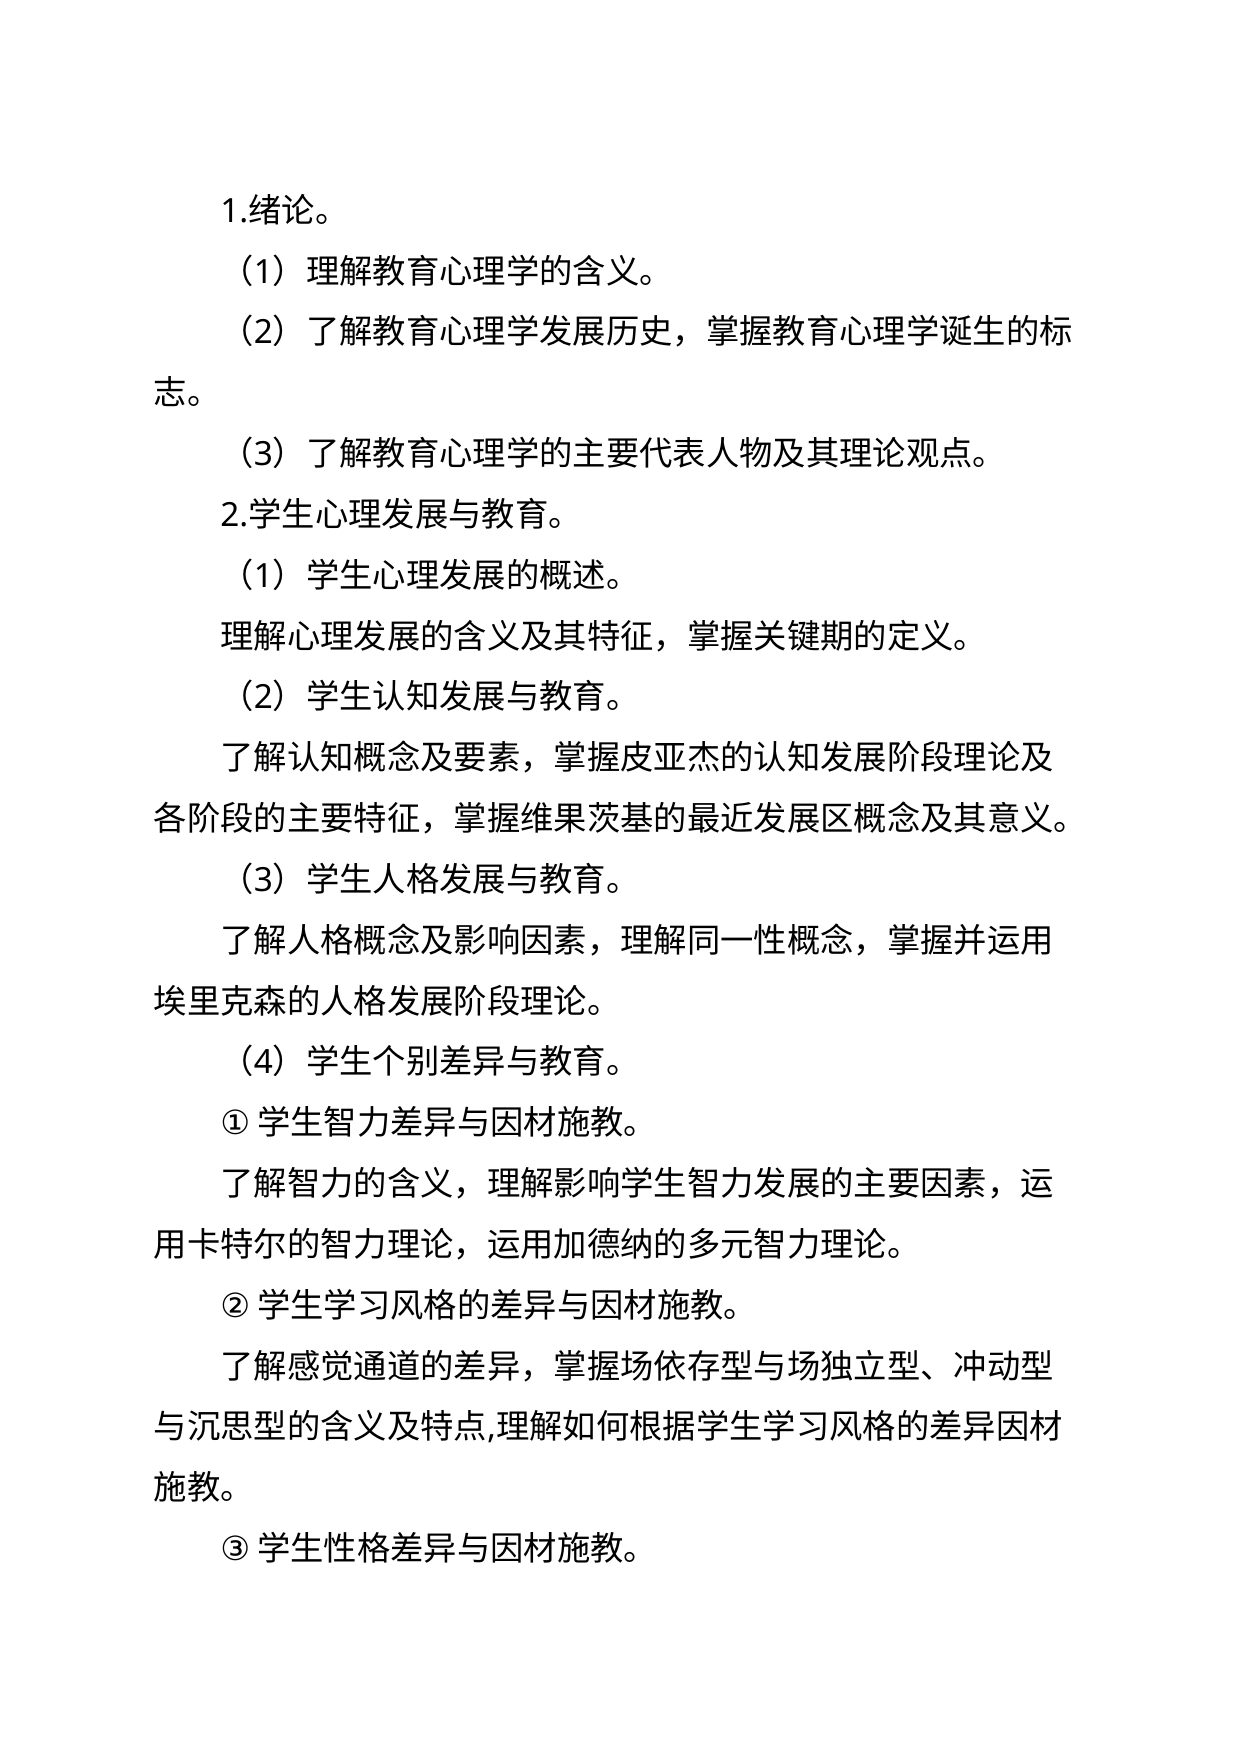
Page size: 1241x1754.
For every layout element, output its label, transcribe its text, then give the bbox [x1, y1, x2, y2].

text 了解智力的含义，理解影响学生智力发展的主要因素，运用卡特尔的智力理论，运用加德纳的多元智力理论。 [153, 1151, 1087, 1272]
text ③学生性格差异与因材施教。 [153, 1516, 1087, 1577]
text （2）学生认知发展与教育。 [153, 664, 1087, 725]
text 了解人格概念及影响因素，理解同一性概念，掌握并运用埃里克森的人格发展阶段理论。 [153, 907, 1087, 1029]
text 1.绪论。 [153, 177, 1087, 238]
text ①学生智力差异与因材施教。 [153, 1090, 1087, 1151]
text （3）了解教育心理学的主要代表人物及其理论观点。 [153, 421, 1087, 482]
text （2）了解教育心理学发展历史，掌握教育心理学诞生的标志。 [153, 299, 1087, 421]
text 理解心理发展的含义及其特征，掌握关键期的定义。 [153, 603, 1087, 664]
text （4）学生个别差异与教育。 [153, 1029, 1087, 1090]
text 2.学生心理发展与教育。 [153, 482, 1087, 542]
text ②学生学习风格的差异与因材施教。 [153, 1272, 1087, 1333]
text 了解认知概念及要素，掌握皮亚杰的认知发展阶段理论及各阶段的主要特征，掌握维果茨基的最近发展区概念及其意义。 [153, 725, 1087, 847]
text （1）理解教育心理学的含义。 [153, 238, 1087, 299]
text （3）学生人格发展与教育。 [153, 847, 1087, 907]
text 了解感觉通道的差异，掌握场依存型与场独立型、冲动型与沉思型的含义及特点,理解如何根据学生学习风格的差异因材施教。 [153, 1333, 1087, 1516]
text （1）学生心理发展的概述。 [153, 542, 1087, 603]
